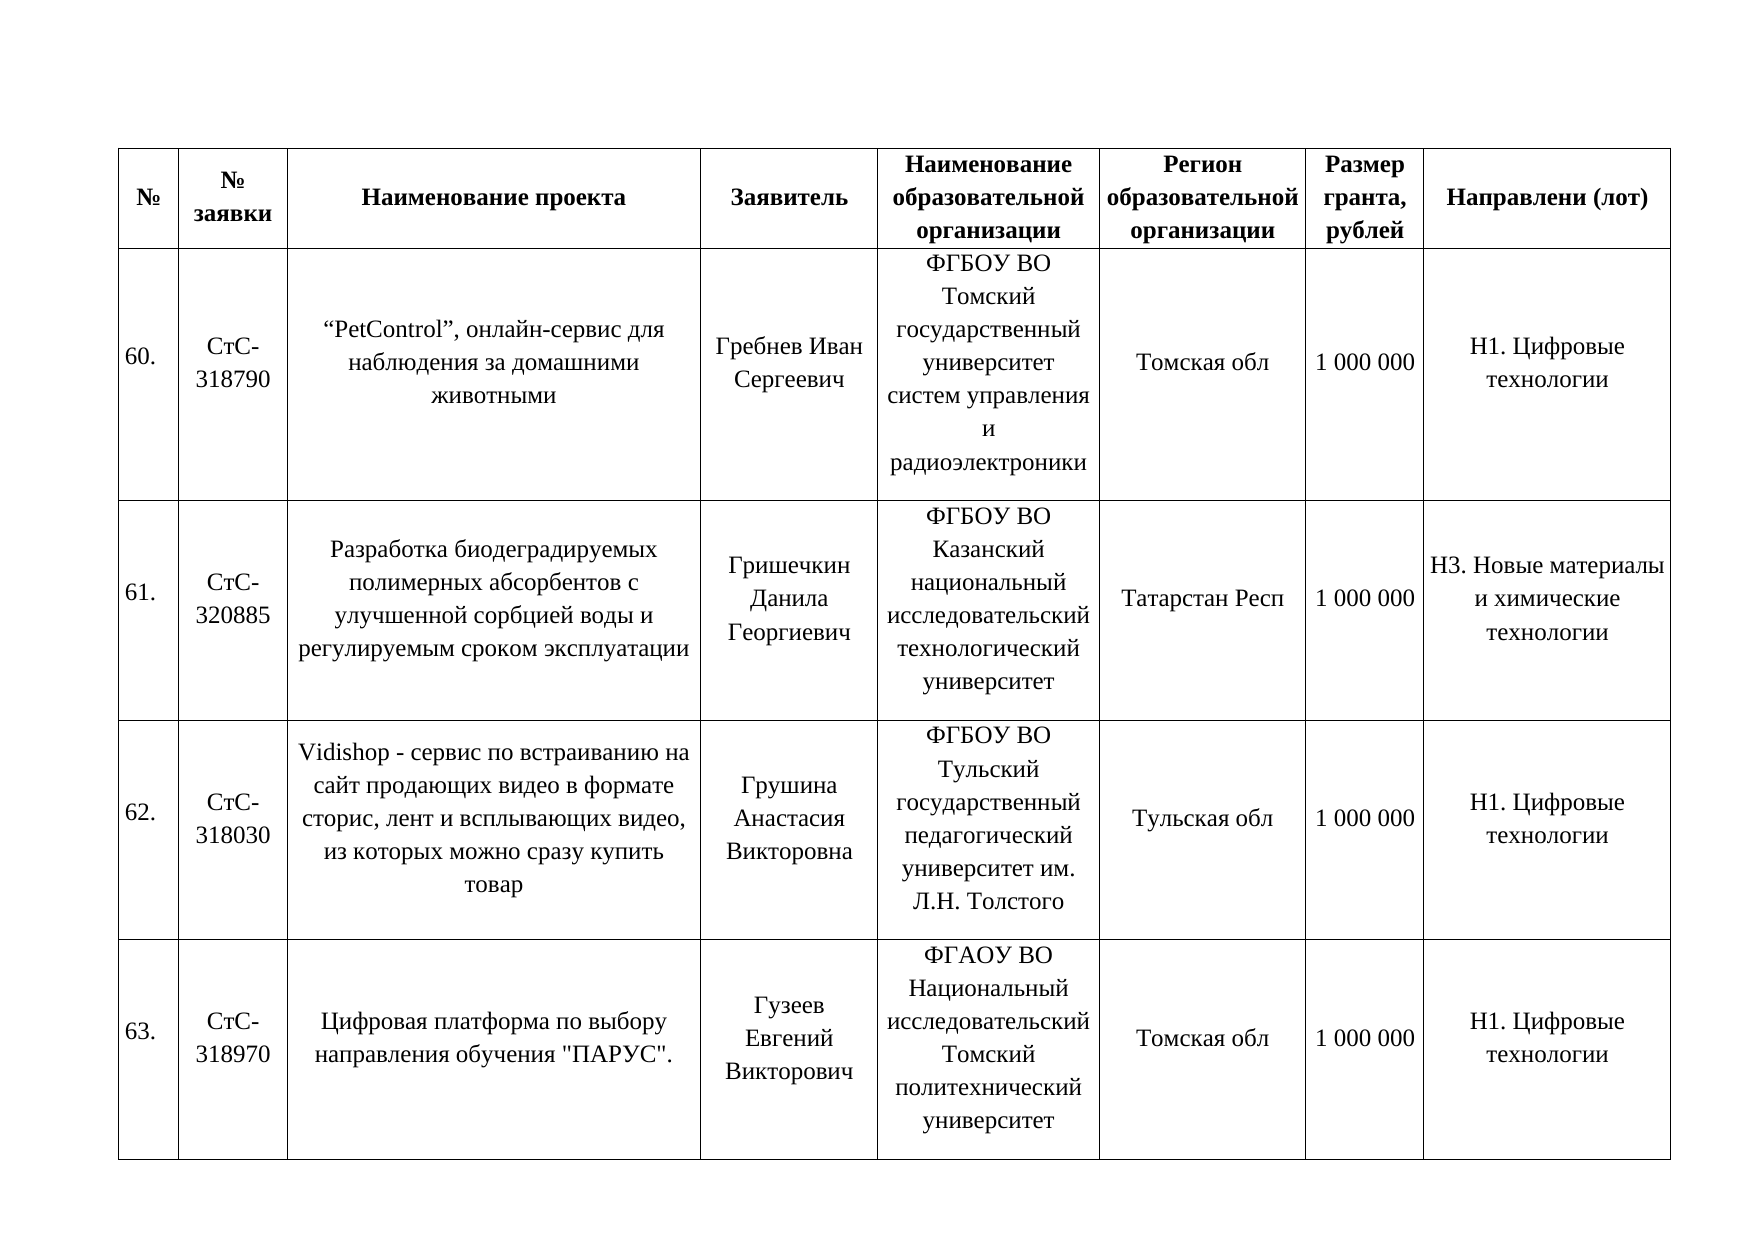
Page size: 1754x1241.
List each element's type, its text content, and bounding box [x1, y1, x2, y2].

table_cell Тульская обл [1100, 721, 1305, 939]
table_cell [119, 721, 178, 939]
table_cell 1 000 000 [1306, 249, 1423, 500]
table_cell ФГБОУ ВО Тульский государственный педагогический университет им. Л.Н. Толстого [878, 721, 1099, 939]
table_header № [119, 149, 178, 247]
table_header Регион образовательной организации [1100, 149, 1305, 247]
table_cell 1 000 000 [1306, 940, 1423, 1159]
table_cell 1 000 000 [1306, 721, 1423, 939]
table_cell Н1. Цифровые технологии [1424, 721, 1670, 939]
table_cell [119, 940, 178, 1159]
table_cell Грушина Анастасия Викторовна [701, 721, 877, 939]
table_cell Vidishop - сервис по встраиванию на сайт продающих видео в формате сторис, лент и всплывающих видео, из которых можно сразу купить товар [288, 721, 700, 939]
table_cell ФГБОУ ВО Казанский национальный исследовательский технологический университет [878, 501, 1099, 719]
table_cell [119, 501, 178, 719]
table_header Наименование проекта [288, 149, 700, 247]
table_cell Н3. Новые материалы и химические технологии [1424, 501, 1670, 719]
table_cell Томская обл [1100, 249, 1305, 500]
table_cell 1 000 000 [1306, 501, 1423, 719]
table_cell ФГАОУ ВО Национальный исследовательский Томский политехнический университет [878, 940, 1099, 1159]
table_header Размер гранта, рублей [1306, 149, 1423, 247]
table_cell “PetControl”, онлайн-сервис для наблюдения за домашними животными [288, 249, 700, 500]
table_header Наименование образовательной организации [878, 149, 1099, 247]
table_cell [119, 249, 178, 500]
table_header № заявки [179, 149, 287, 247]
table_cell ФГБОУ ВО Томский государственный университет систем управления и радиоэлектроники [878, 249, 1099, 500]
table_cell СтС-318030 [179, 721, 287, 939]
table_header Заявитель [701, 149, 877, 247]
table_cell Н1. Цифровые технологии [1424, 249, 1670, 500]
table_cell Гришечкин Данила Георгиевич [701, 501, 877, 719]
table_cell Н1. Цифровые технологии [1424, 940, 1670, 1159]
table_cell СтС-318970 [179, 940, 287, 1159]
table_cell Татарстан Респ [1100, 501, 1305, 719]
table_cell СтС-318790 [179, 249, 287, 500]
table_cell Гребнев Иван Сергеевич [701, 249, 877, 500]
table_cell Томская обл [1100, 940, 1305, 1159]
table_cell СтС-320885 [179, 501, 287, 719]
table_cell Цифровая платформа по выбору направления обучения "ПАРУС". [288, 940, 700, 1159]
table_cell Разработка биодеградируемых полимерных абсорбентов с улучшенной сорбцией воды и регулируемым сроком эксплуатации [288, 501, 700, 719]
table_header Направлени (лот) [1424, 149, 1670, 247]
table_cell Гузеев Евгений Викторович [701, 940, 877, 1159]
